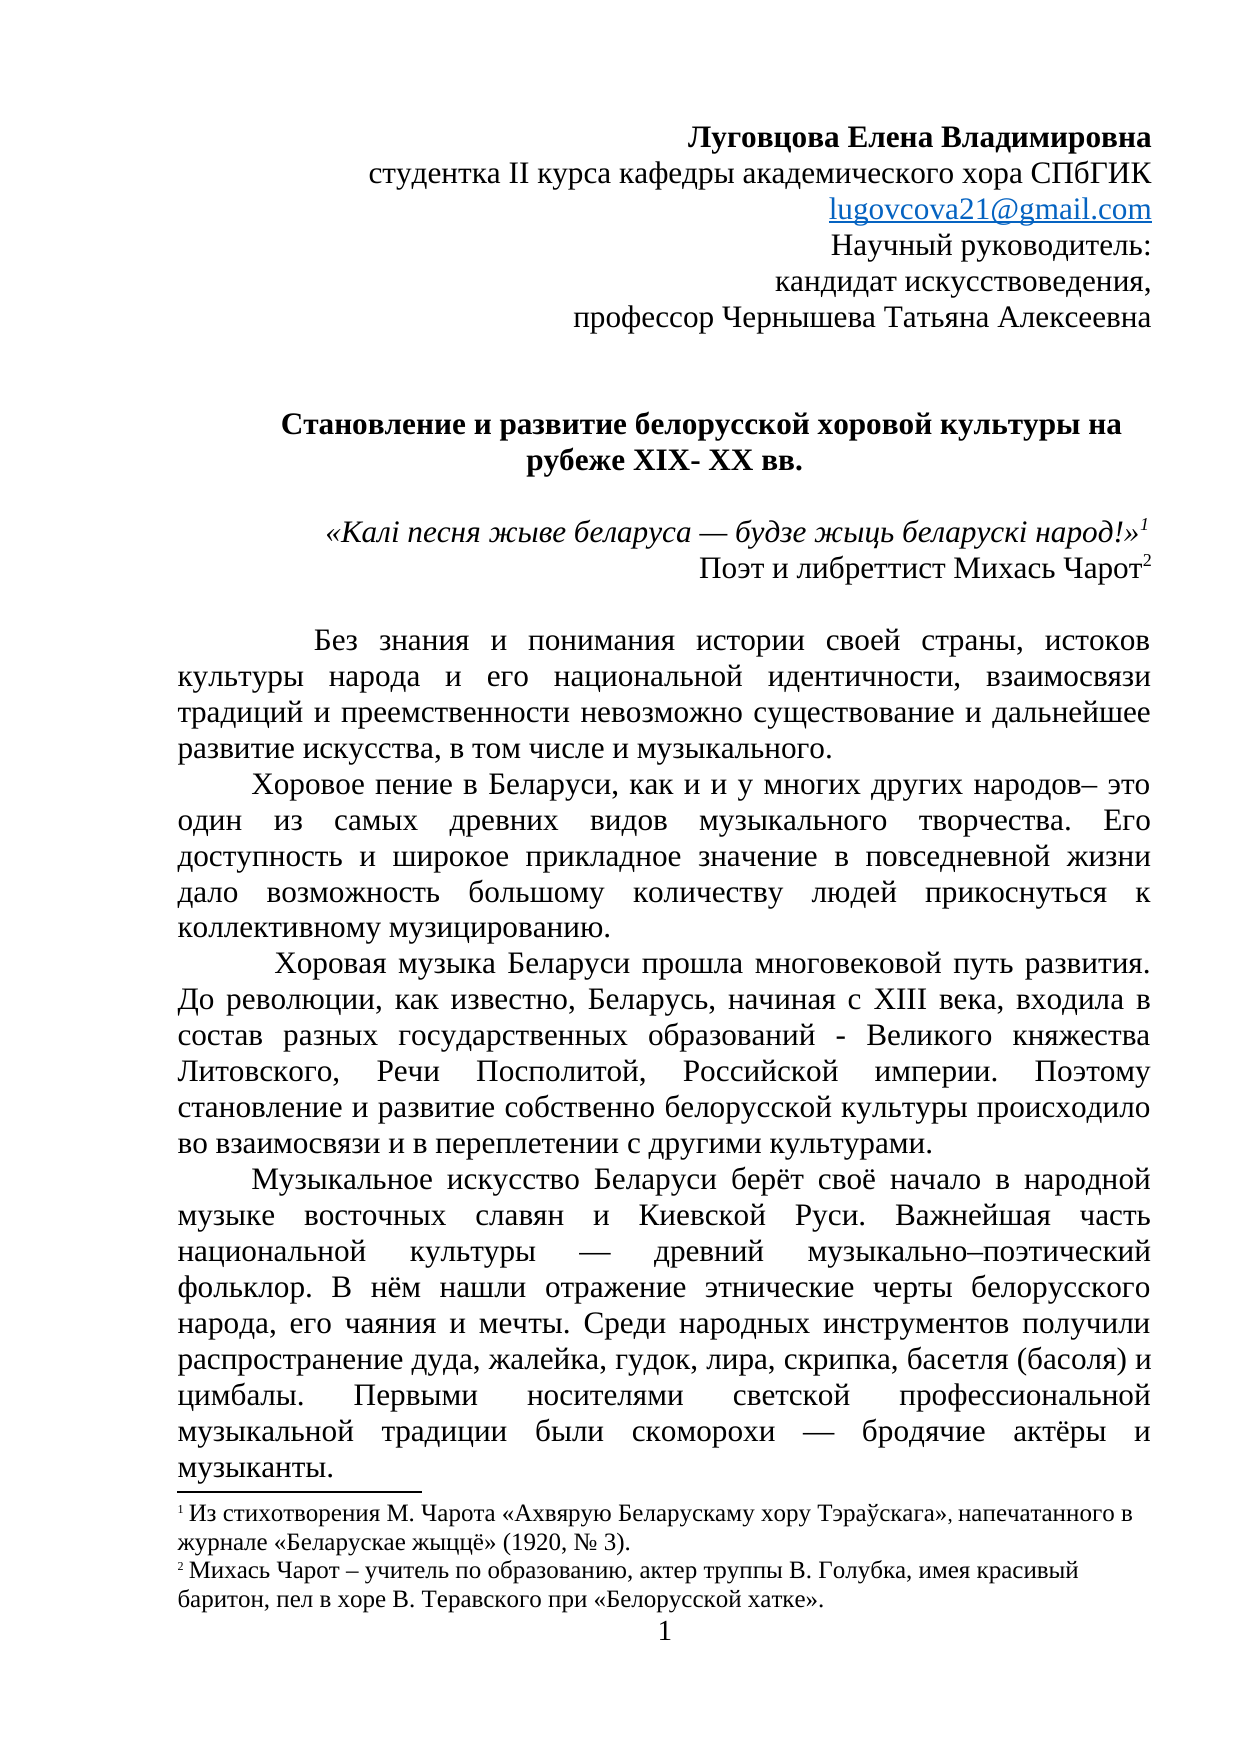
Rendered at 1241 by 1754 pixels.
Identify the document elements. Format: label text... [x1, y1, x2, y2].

text Хоровое пение в Беларуси, как и и у многих других народов– это один из самых древних видов музыкального творчества. Его доступность и широкое прикладное значение в повседневной жизни дало возможность большому количеству людей прикоснуться к коллективному музицированию. [177, 765, 1152, 945]
text Поэт и либреттист Михась Чарот [177, 549, 1152, 585]
text кандидат искусствоведения, [177, 262, 1152, 298]
text студентка II курса кафедры академического хора СПбГИК lugovcova21@gmail.com [177, 154, 1152, 226]
text Без знания и понимания истории своей страны, истоков культуры народа и его национальной идентичности, взаимосвязи традиций и преемственности невозможно существование и дальнейшее развитие искусства, в том числе и музыкального. [177, 621, 1152, 765]
text Музыкальное искусство Беларуси берёт своё начало в народной музыке восточных славян и Киевской Руси. Важнейшая часть национальной культуры — древний музыкально–поэтический фольклор. В нём нашли отражение этнические черты белорусского народа, его чаяния и мечты. Среди народных инструментов получили распространение дуда, жалейка, гудок, лира, скрипка, басетля (басоля) и цимбалы. Первыми носителями светской профессиональной музыкальной традиции были скоморохи — бродячие актёры и музыканты. [177, 1160, 1152, 1484]
text Научный руководитель: [177, 226, 1152, 262]
text Хоровая музыка Беларуси прошла многовековой путь развития. До революции, как известно, Беларусь, начиная с XIII века, входила в состав разных государственных образований - Великого княжества Литовского, Речи Посполитой, Российской империи. Поэтому становление и развитие собственно белорусской культуры происходило во взаимосвязи и в переплетении с другими культурами. [177, 945, 1152, 1160]
text Становление и развитие белорусской хоровой культуры на рубеже XIX- XX вв. [177, 406, 1152, 477]
text «Калі песня жыве беларуса — будзе жыць беларускі народ!» [177, 513, 1152, 549]
text Луговцова Елена Владимировна [177, 118, 1152, 154]
text профессор Чернышева Татьяна Алексеевна [177, 298, 1152, 334]
